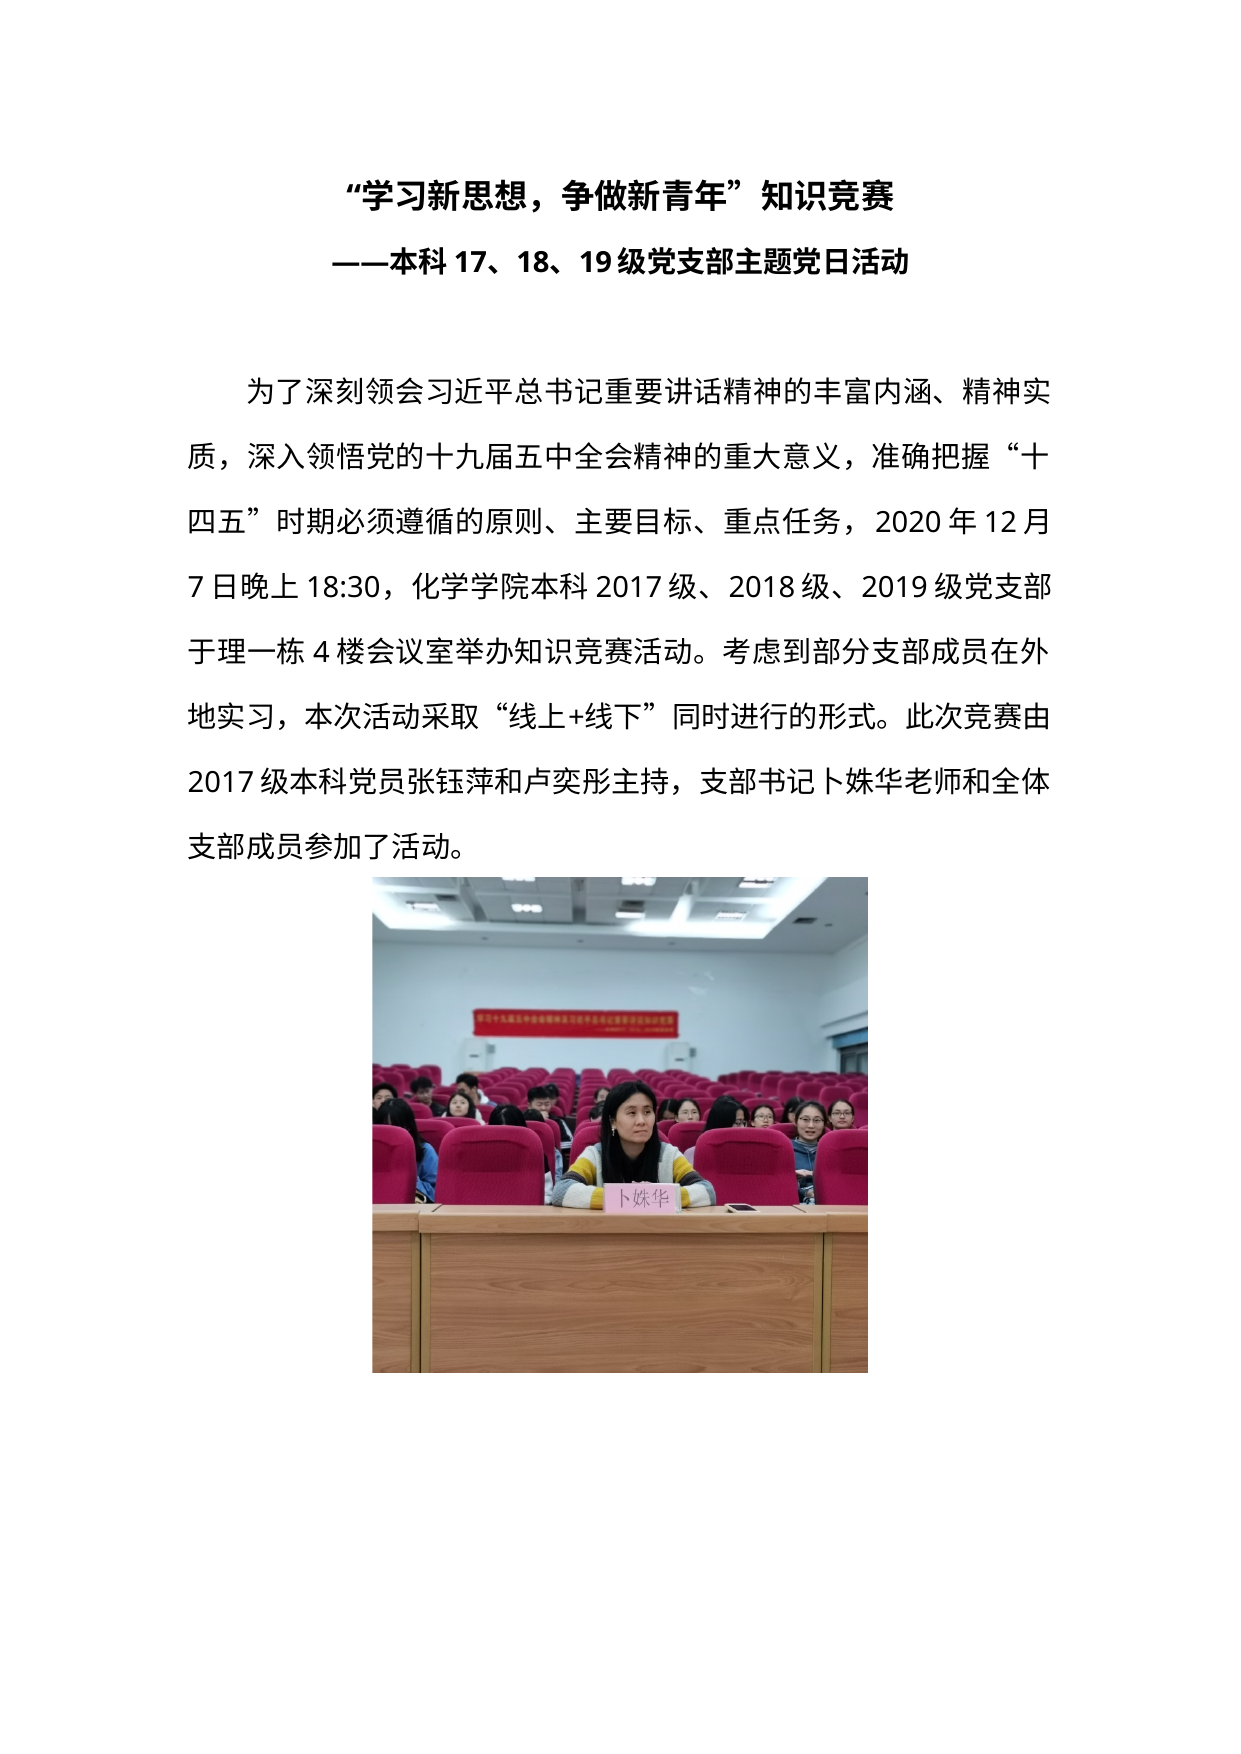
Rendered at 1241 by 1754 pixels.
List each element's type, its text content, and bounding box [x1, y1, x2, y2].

text ——本科17、18、19级党支部主题党日活动 [187, 227, 1053, 292]
text 为了深刻领会习近平总书记重要讲话精神的丰富内涵、精神实质，深入领悟党的十九届五中全会精神的重大意义，准确把握“十四五”时期必须遵循的原则、主要目标、重点任务，2020年12月7日晚上18:30，化学学院本科2017级、2018级、2019级党支部于理一栋4楼会议室举办知识竞赛活动。考虑到部分支部成员在外地实习，本次活动采取“线上+线下”同时进行的形式。此次竞赛由2017级本科党员张钰萍和卢奕彤主持，支部书记卜姝华老师和全体支部成员参加了活动。 [187, 357, 1053, 877]
text “学习新思想，争做新青年”知识竞赛 [187, 162, 1053, 227]
picture [372, 877, 868, 1373]
